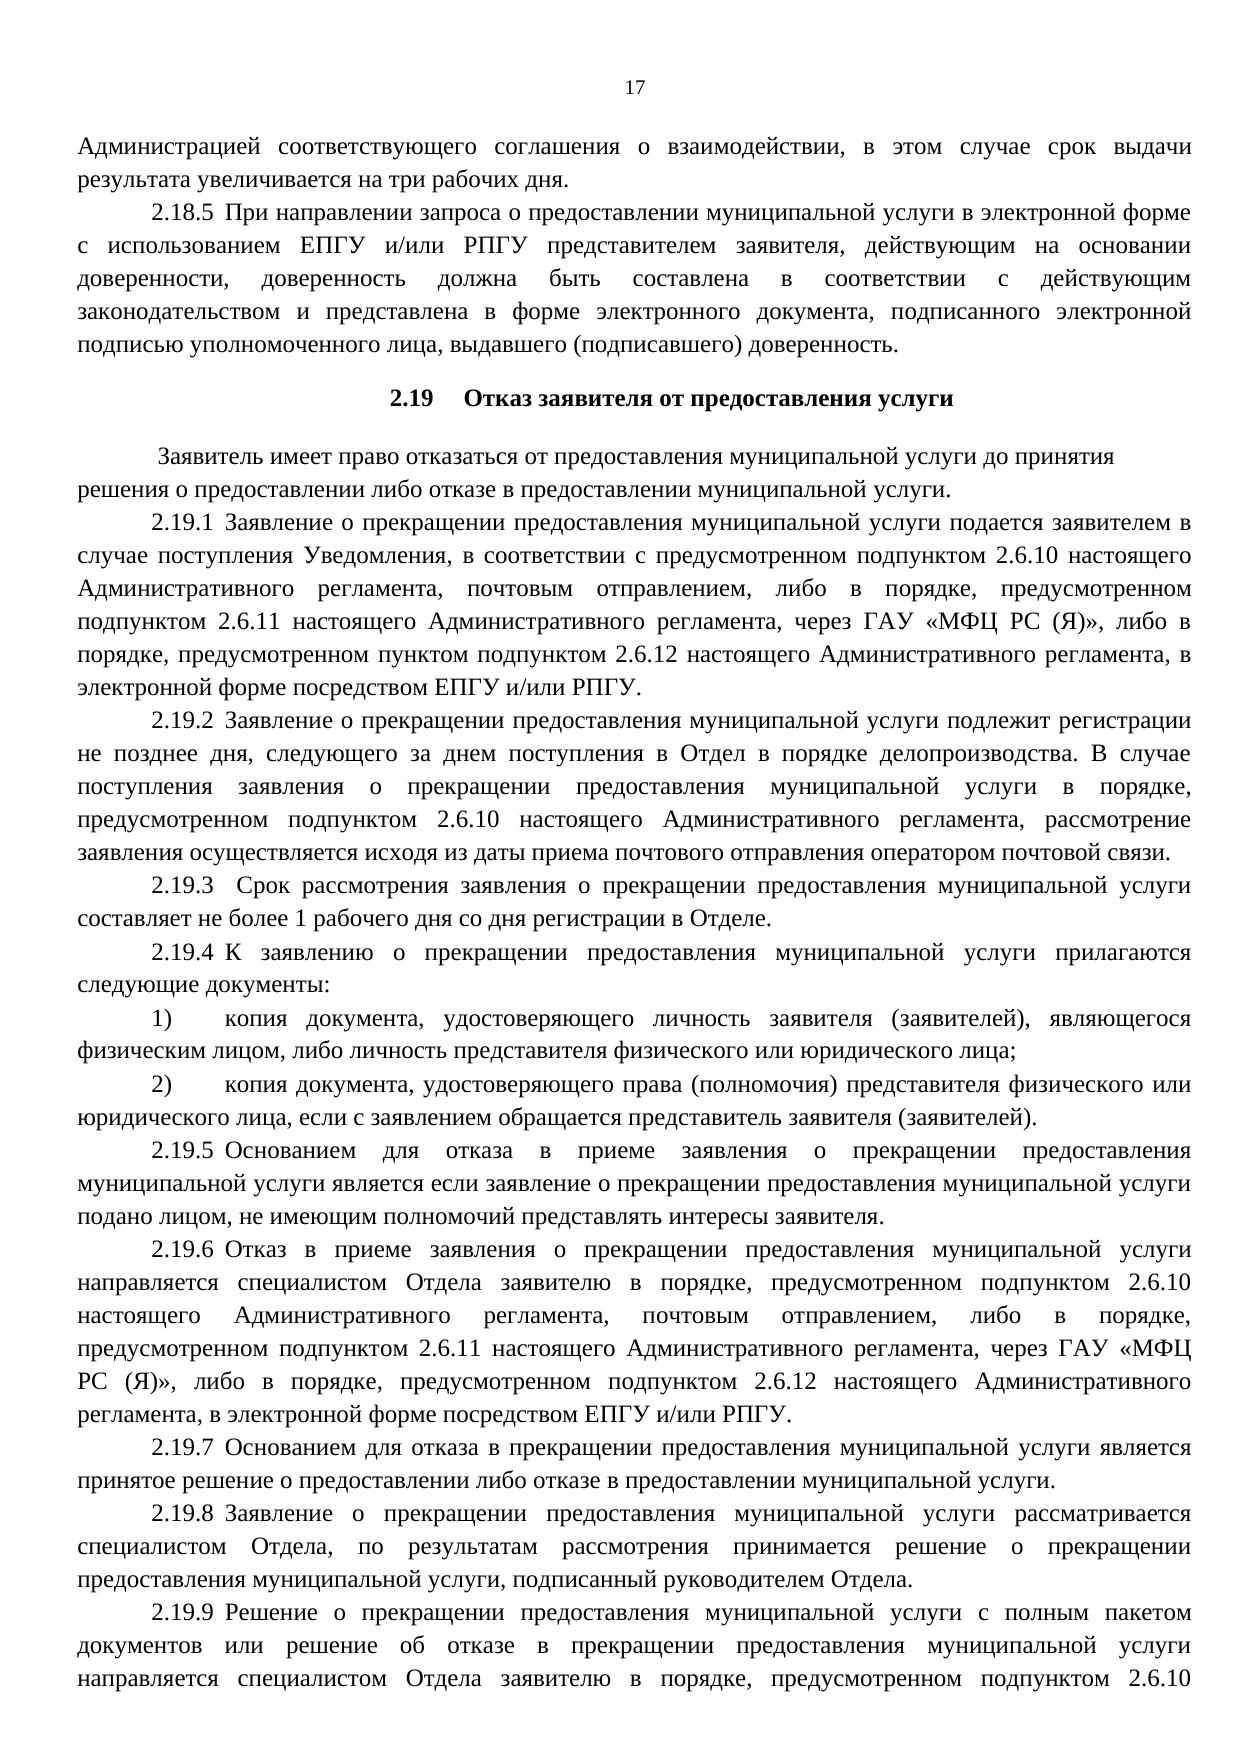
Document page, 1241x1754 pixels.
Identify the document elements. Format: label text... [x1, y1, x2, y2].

list Заявление о прекращении предоставления муниципальной услуги рассматривается специалистом Отдела, по результатам рассмотрения принимается решение о прекращении предоставления муниципальной услуги, подписанный руководителем Отдела. [77, 1498, 1192, 1593]
list копия документа, удостоверяющего права (полномочия) представителя физического или юридического лица, если с заявлением обращается представитель заявителя (заявителей). [77, 1069, 1192, 1130]
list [77, 1597, 1192, 1692]
list Заявление о прекращении предоставления муниципальной услуги подлежит регистрации не позднее дня, следующего за днем поступления в Отдел в порядке делопроизводства. В случае поступления заявления о прекращении предоставления муниципальной услуги в порядке, предусмотренном подпунктом 2.6.10 настоящего Административного регламента, рассмотрение заявления осуществляется исходя из даты приема почтового отправления оператором почтовой связи. [77, 705, 1192, 866]
list Основанием для отказа в приеме заявления о прекращении предоставления муниципальной услуги является если заявление о прекращении предоставления муниципальной услуги подано лицом, не имеющим полномочий представлять интересы заявителя. [77, 1135, 1192, 1229]
subtitle Отказ заявителя от предоставления услуги [77, 383, 1192, 412]
list Отказ в приеме заявления о прекращении предоставления муниципальной услуги направляется специалистом Отдела заявителю в порядке, предусмотренном подпунктом 2.6.10 настоящего Административного регламента, почтовым отправлением, либо в порядке, предусмотренном подпунктом 2.6.11 настоящего Административного регламента, через ГАУ «МФЦ РС (Я)», либо в порядке, предусмотренном подпунктом 2.6.12 настоящего Административного регламента, в электронной форме посредством ЕПГУ и/или РПГУ. [77, 1234, 1192, 1428]
list копия документа, удостоверяющего личность заявителя (заявителей), являющегося физическим лицом, либо личность представителя физического или юридического лица; [77, 1003, 1192, 1064]
list Срок рассмотрения заявления о прекращении предоставления муниципальной услуги составляет не более 1 рабочего дня со дня регистрации в Отделе. [77, 871, 1192, 932]
list При направлении запроса о предоставлении муниципальной услуги в электронной форме с использованием ЕПГУ и/или РПГУ представителем заявителя, действующим на основании доверенности, доверенность должна быть составлена в соответствии с действующим законодательством и представлена в форме электронного документа, подписанного электронной подписью уполномоченного лица, выдавшего (подписавшего) доверенность. [77, 197, 1192, 358]
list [77, 131, 1192, 193]
list Заявление о прекращении предоставления муниципальной услуги подается заявителем в случае поступления Уведомления, в соответствии с предусмотренном подпунктом 2.6.10 настоящего Административного регламента, почтовым отправлением, либо в порядке, предусмотренном подпунктом 2.6.11 настоящего Административного регламента, через ГАУ «МФЦ РС (Я)», либо в порядке, предусмотренном пунктом подпунктом 2.6.12 настоящего Административного регламента, в электронной форме посредством ЕПГУ и/или РПГУ. [77, 507, 1192, 701]
list К заявлению о прекращении предоставления муниципальной услуги прилагаются следующие документы: [77, 937, 1192, 998]
list Заявитель имеет право отказаться от предоставления муниципальной услуги до принятия решения о предоставлении либо отказе в предоставлении муниципальной услуги. [77, 441, 1192, 503]
list Основанием для отказа в прекращении предоставления муниципальной услуги является принятое решение о предоставлении либо отказе в предоставлении муниципальной услуги. [77, 1432, 1192, 1494]
